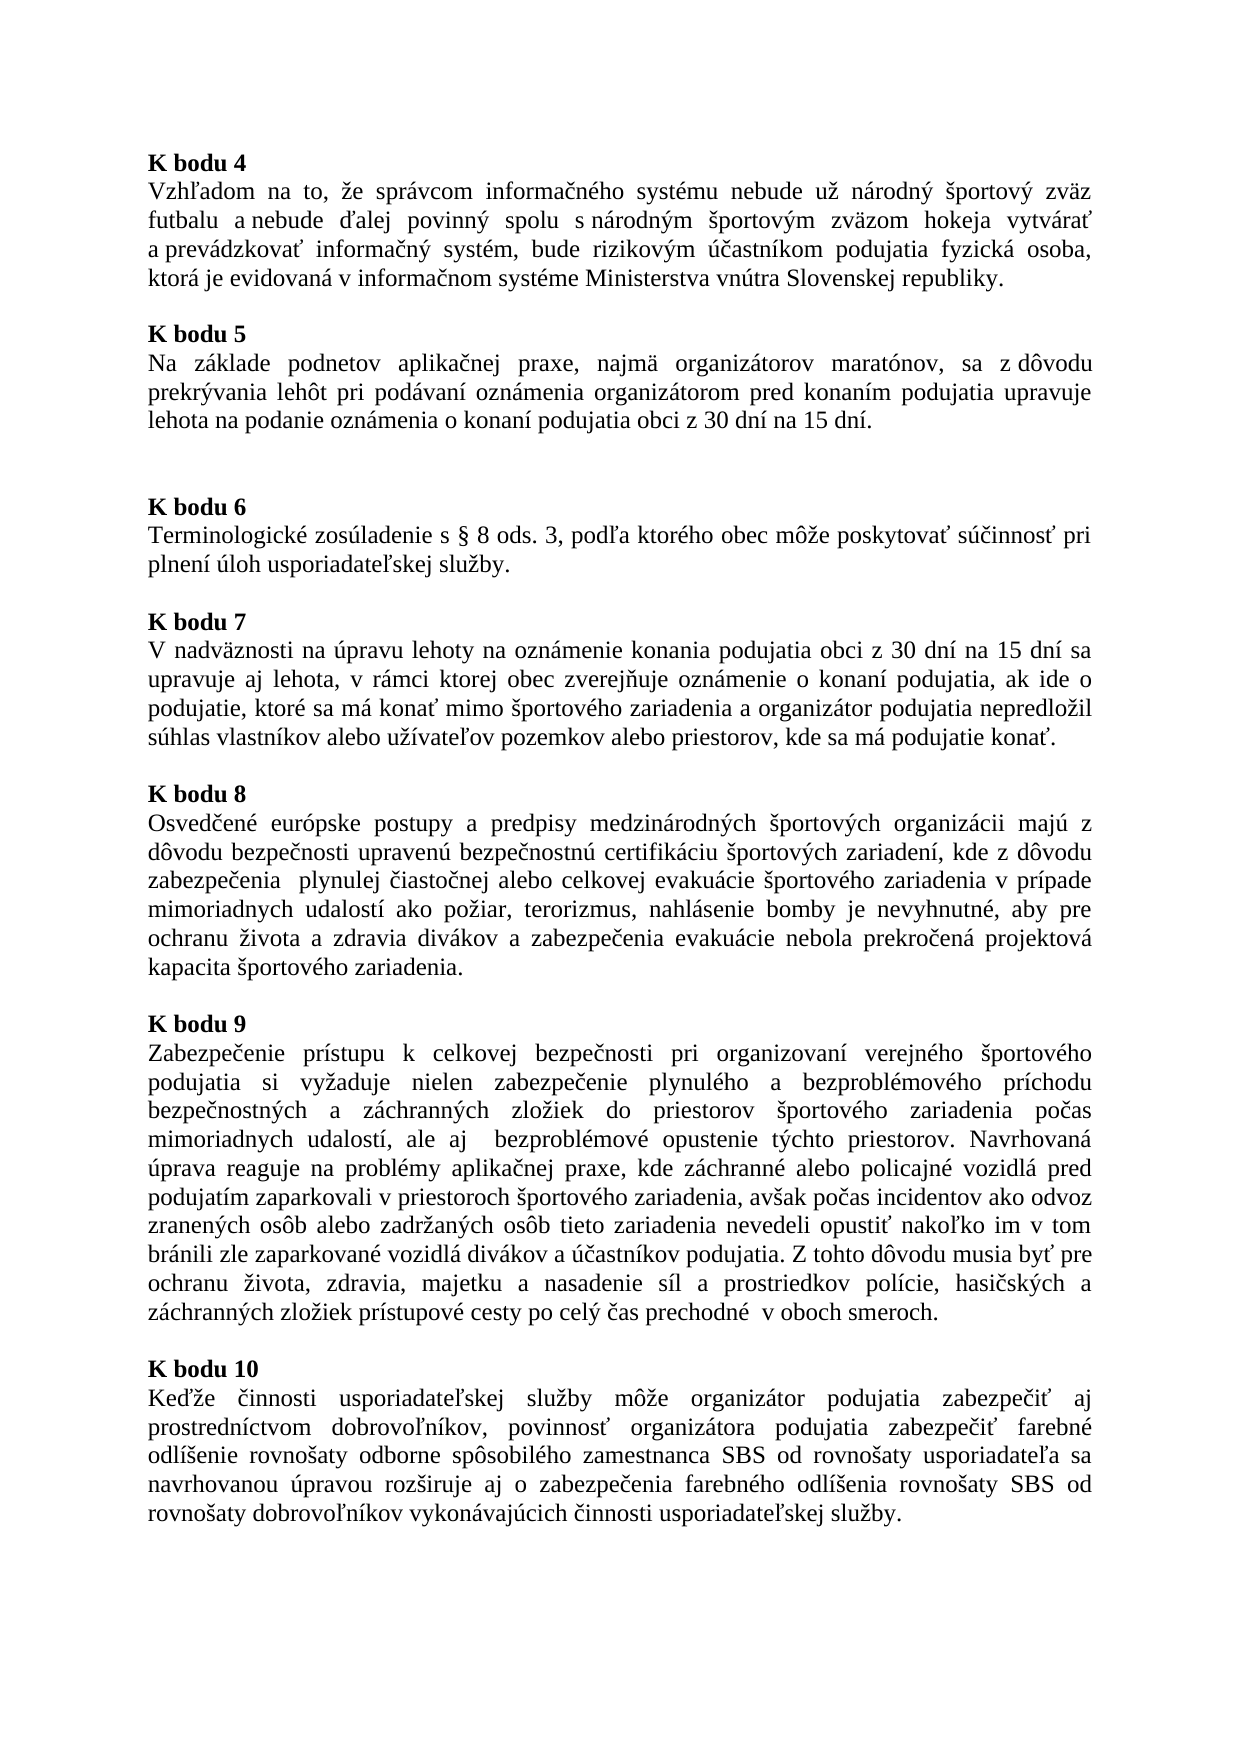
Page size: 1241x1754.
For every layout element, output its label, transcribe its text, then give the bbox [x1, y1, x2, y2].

text K bodu 9 [148, 1009, 1093, 1038]
text Terminologické zosúladenie s § 8 ods. 3, podľa ktorého obec môže poskytovať súčinnosť pri plnení úloh usporiadateľskej služby. [148, 521, 1093, 578]
text K bodu 8 [148, 779, 1093, 808]
text K bodu 4 [148, 148, 1093, 176]
text K bodu 5 [148, 319, 1093, 348]
text K bodu 7 [148, 607, 1093, 636]
text Na základe podnetov aplikačnej praxe, najmä organizátorov maratónov, sa z dôvodu prekrývania lehôt pri podávaní oznámenia organizátorom pred konaním podujatia upravuje lehota na podanie oznámenia o konaní podujatia obci z 30 dní na 15 dní. [148, 348, 1093, 434]
text V nadväznosti na úpravu lehoty na oznámenie konania podujatia obci z 30 dní na 15 dní sa upravuje aj lehota, v rámci ktorej obec zverejňuje oznámenie o konaní podujatia, ak ide o podujatie, ktoré sa má konať mimo športového zariadenia a organizátor podujatia nepredložil súhlas vlastníkov alebo užívateľov pozemkov alebo priestorov, kde sa má podujatie konať. [148, 636, 1093, 751]
text K bodu 10 [148, 1354, 1093, 1383]
text Osvedčené európske postupy a predpisy medzinárodných športových organizácii majú z dôvodu bezpečnosti upravenú bezpečnostnú certifikáciu športových zariadení, kde z dôvodu zabezpečenia plynulej čiastočnej alebo celkovej evakuácie športového zariadenia v prípade mimoriadnych udalostí ako požiar, terorizmus, nahlásenie bomby je nevyhnutné, aby pre ochranu života a zdravia divákov a zabezpečenia evakuácie nebola prekročená projektová kapacita športového zariadenia. [148, 808, 1093, 981]
text Keďže činnosti usporiadateľskej služby môže organizátor podujatia zabezpečiť aj prostredníctvom dobrovoľníkov, povinnosť organizátora podujatia zabezpečiť farebné odlíšenie rovnošaty odborne spôsobilého zamestnanca SBS od rovnošaty usporiadateľa sa navrhovanou úpravou rozširuje aj o zabezpečenia farebného odlíšenia rovnošaty SBS od rovnošaty dobrovoľníkov vykonávajúcich činnosti usporiadateľskej služby. [148, 1383, 1093, 1527]
text K bodu 6 [148, 492, 1093, 521]
text Zabezpečenie prístupu k celkovej bezpečnosti pri organizovaní verejného športového podujatia si vyžaduje nielen zabezpečenie plynulého a bezproblémového príchodu bezpečnostných a záchranných zložiek do priestorov športového zariadenia počas mimoriadnych udalostí, ale aj bezproblémové opustenie týchto priestorov. Navrhovaná úprava reaguje na problémy aplikačnej praxe, kde záchranné alebo policajné vozidlá pred podujatím zaparkovali v priestoroch športového zariadenia, avšak počas incidentov ako odvoz zranených osôb alebo zadržaných osôb tieto zariadenia nevedeli opustiť nakoľko im v tom bránili zle zaparkované vozidlá divákov a účastníkov podujatia. Z tohto dôvodu musia byť pre ochranu života, zdravia, majetku a nasadenie síl a prostriedkov polície, hasičských a záchranných zložiek prístupové cesty po celý čas prechodné v oboch smeroch. [148, 1038, 1093, 1326]
text Vzhľadom na to, že správcom informačného systému nebude už národný športový zväz futbalu a nebude ďalej povinný spolu s národným športovým zväzom hokeja vytvárať a prevádzkovať informačný systém, bude rizikovým účastníkom podujatia fyzická osoba, ktorá je evidovaná v informačnom systéme Ministerstva vnútra Slovenskej republiky. [148, 176, 1093, 291]
